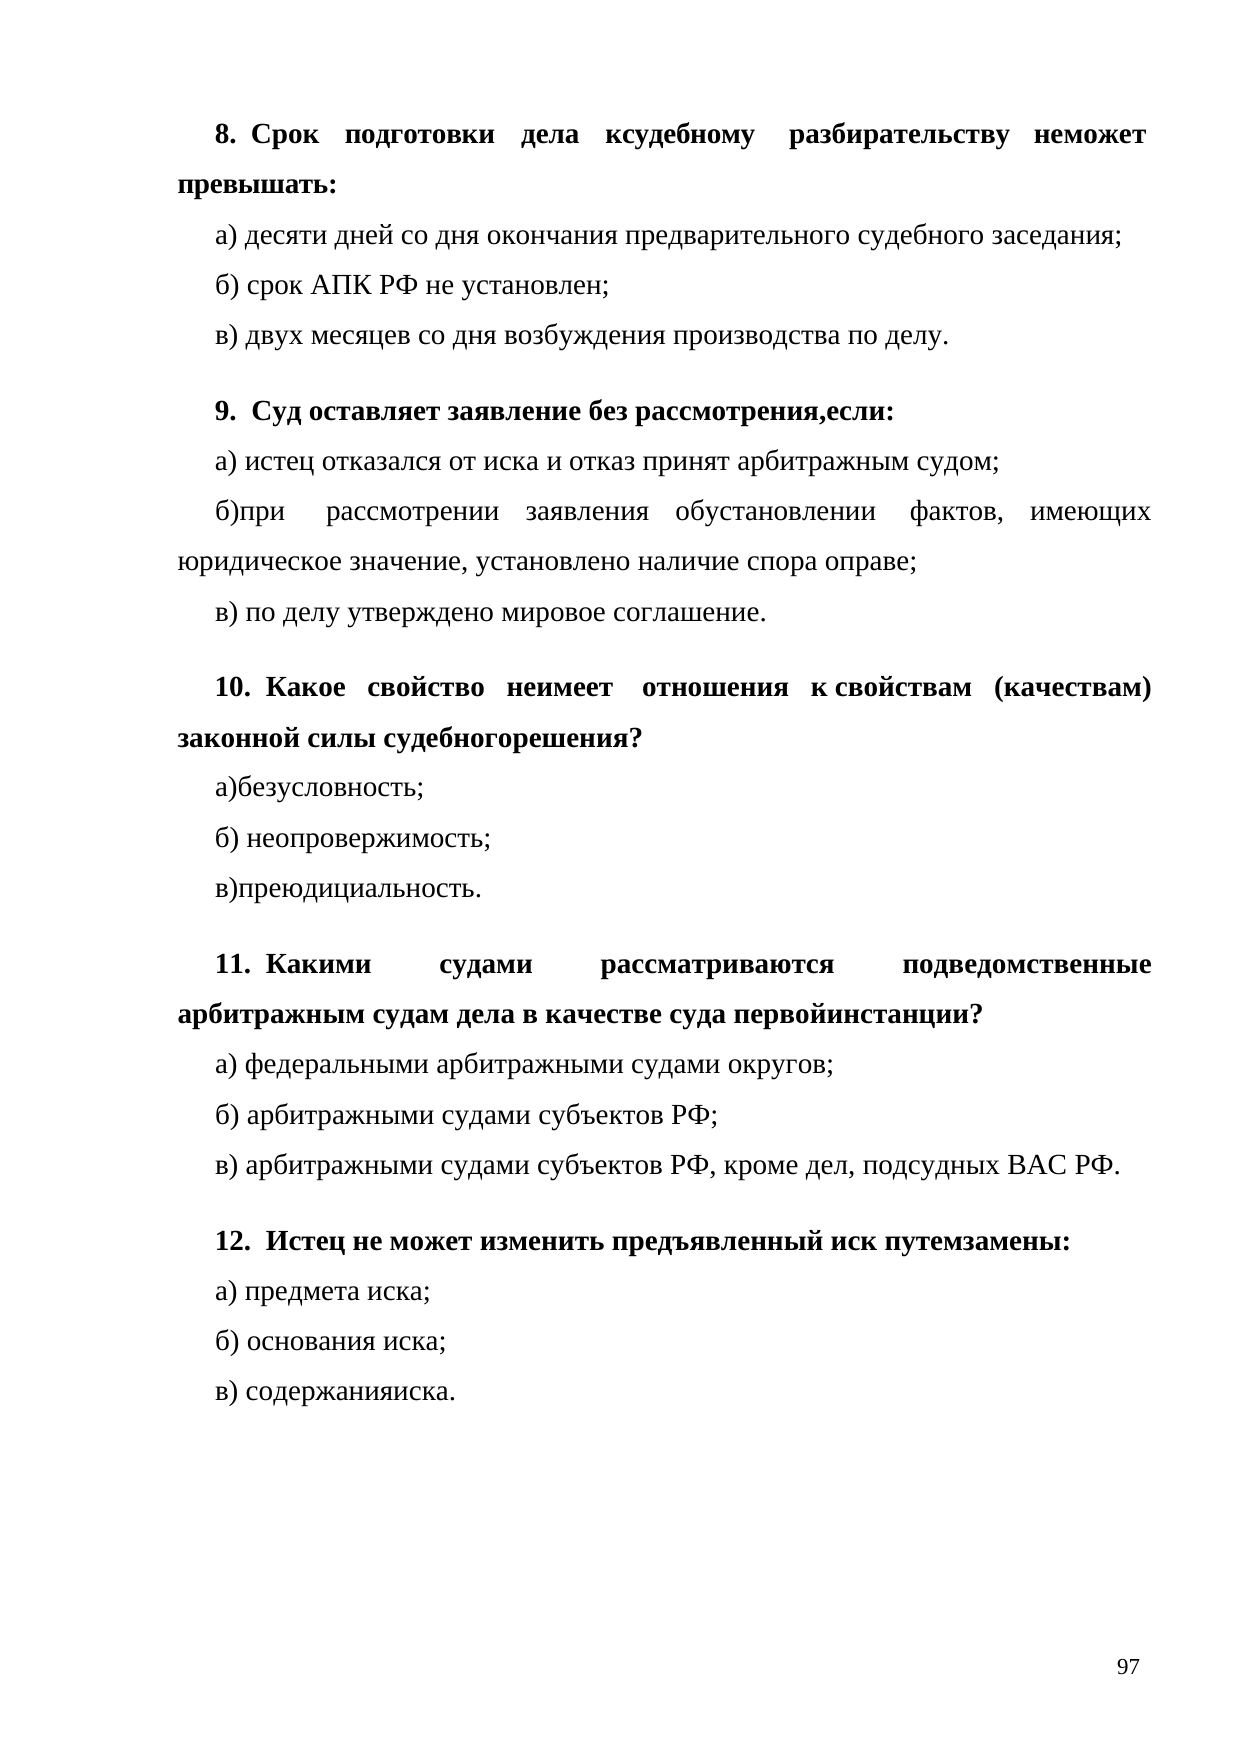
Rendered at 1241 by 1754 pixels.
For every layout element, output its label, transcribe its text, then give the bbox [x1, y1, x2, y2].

text а) предмета иска; б) основания иска; [215, 1273, 454, 1357]
text в) по делу утверждено мировое соглашение. [215, 594, 1190, 627]
text в) двух месяцев со дня возбуждения производства по делу. [215, 317, 1190, 351]
text а) федеральными арбитражными судами округов; б) арбитражными судами субъектов РФ; [215, 1047, 845, 1131]
subtitle Истец не может изменить предъявленный иск путемзамены: [214, 1223, 1190, 1256]
text в) содержанияиска. [215, 1373, 1190, 1407]
subtitle Срок подготовки дела ксудебному разбирательству неможет превышать: [177, 116, 1152, 200]
subtitle Какими судами рассматриваются подведомственные арбитражным судам дела в качестве суда первойинстанции? [177, 946, 1152, 1030]
text б) неопровержимость; в)преюдициальность. [214, 820, 513, 904]
text а) истец отказался от иска и отказ принят арбитражным судом; [214, 443, 1190, 476]
text в) арбитражными судами субъектов РФ, кроме дел, подсудных ВАС РФ. [215, 1147, 1190, 1181]
subtitle Суд оставляет заявление без рассмотрения,если: [214, 393, 1190, 426]
text а) десяти дней со дня окончания предварительного судебного заседания; б) срок АПК РФ не установлен; [215, 217, 1140, 301]
subtitle Какое свойство неимеет отношения к свойствам (качествам) законной силы судебногорешения? [177, 669, 1152, 753]
text а)безусловность; [215, 770, 1190, 803]
text б)при рассмотрении заявления обустановлении фактов, имеющих юридическое значение, установлено наличие спора оправе; [177, 493, 1152, 577]
